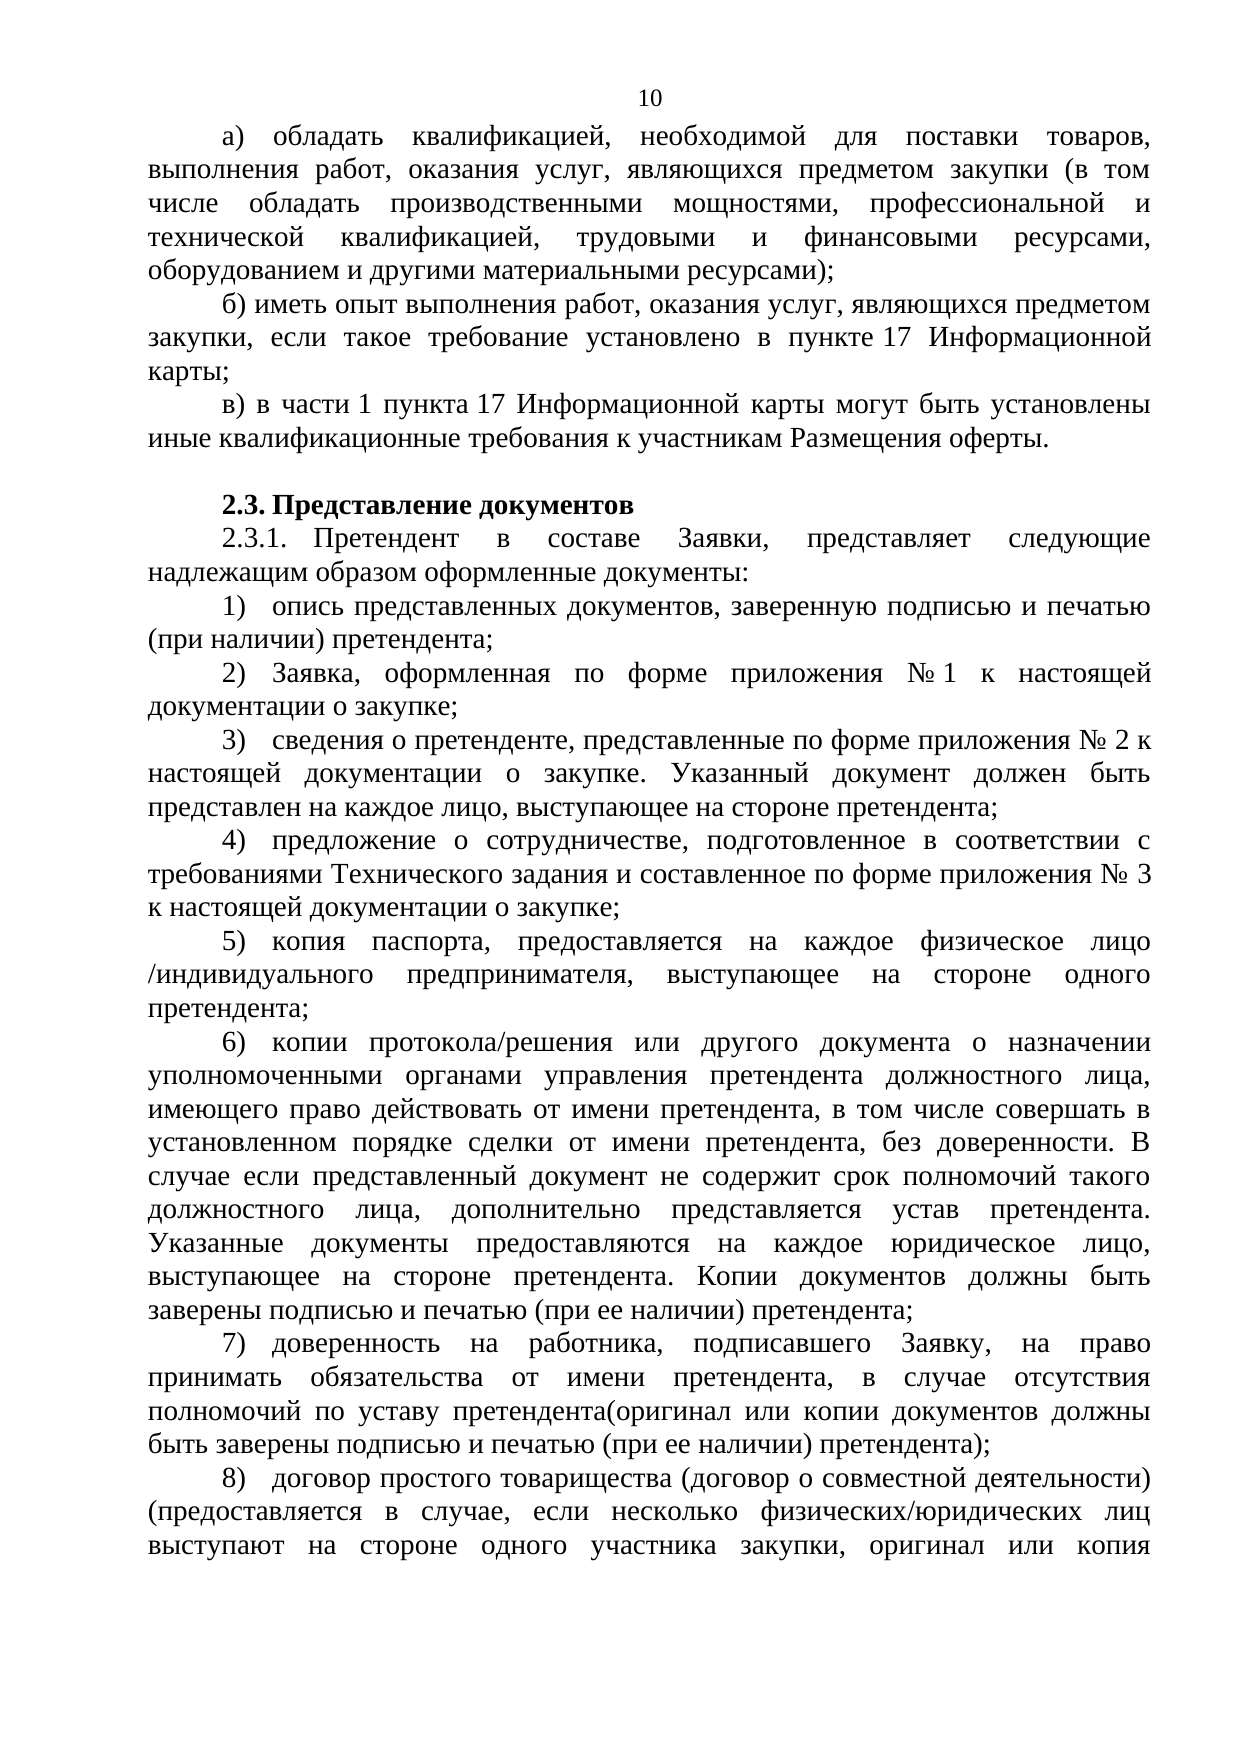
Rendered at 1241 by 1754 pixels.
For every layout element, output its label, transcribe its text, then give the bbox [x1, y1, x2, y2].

text в) в части 1 пункта 17 Информационной карты могут быть установлены иные квалификационные требования к участникам Размещения оферты. [148, 386, 1152, 453]
list Претендент в составе Заявки, представляет следующие надлежащим образом оформленные документы: [148, 521, 1152, 588]
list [148, 1460, 1152, 1560]
list Представление документов [148, 487, 1152, 521]
list предложение о сотрудничестве, подготовленное в соответствии с требованиями Технического задания и составленное по форме приложения № 3 к настоящей документации о закупке; [148, 822, 1152, 923]
text б) иметь опыт выполнения работ, оказания услуг, являющихся предметом закупки, если такое требование установлено в пункте 17 Информационной карты; [148, 286, 1152, 386]
list копии протокола/решения или другого документа о назначении уполномоченными органами управления претендента должностного лица, имеющего право действовать от имени претендента, в том числе совершать в установленном порядке сделки от имени претендента, без доверенности. В случае если представленный документ не содержит срок полномочий такого должностного лица, дополнительно представляется устав претендента. Указанные документы предоставляются на каждое юридическое лицо, выступающее на стороне претендента. Копии документов должны быть заверены подписью и печатью (при ее наличии) претендента; [148, 1024, 1152, 1326]
list копия паспорта, предоставляется на каждое физическое лицо /индивидуального предпринимателя, выступающее на стороне одного претендента; [148, 923, 1152, 1024]
list Заявка, оформленная по форме приложения № 1 к настоящей документации о закупке; [148, 655, 1152, 722]
list доверенность на работника, подписавшего Заявку, на право принимать обязательства от имени претендента, в случае отсутствия полномочий по уставу претендента(оригинал или копии документов должны быть заверены подписью и печатью (при ее наличии) претендента); [148, 1326, 1152, 1460]
list сведения о претенденте, представленные по форме приложения № 2 к настоящей документации о закупке. Указанный документ должен быть представлен на каждое лицо, выступающее на стороне претендента; [148, 722, 1152, 822]
list опись представленных документов, заверенную подписью и печатью (при наличии) претендента; [148, 588, 1152, 655]
text а) обладать квалификацией, необходимой для поставки товаров, выполнения работ, оказания услуг, являющихся предметом закупки (в том числе обладать производственными мощностями, профессиональной и технической квалификацией, трудовыми и финансовыми ресурсами, оборудованием и другими материальными ресурсами); [148, 118, 1152, 286]
